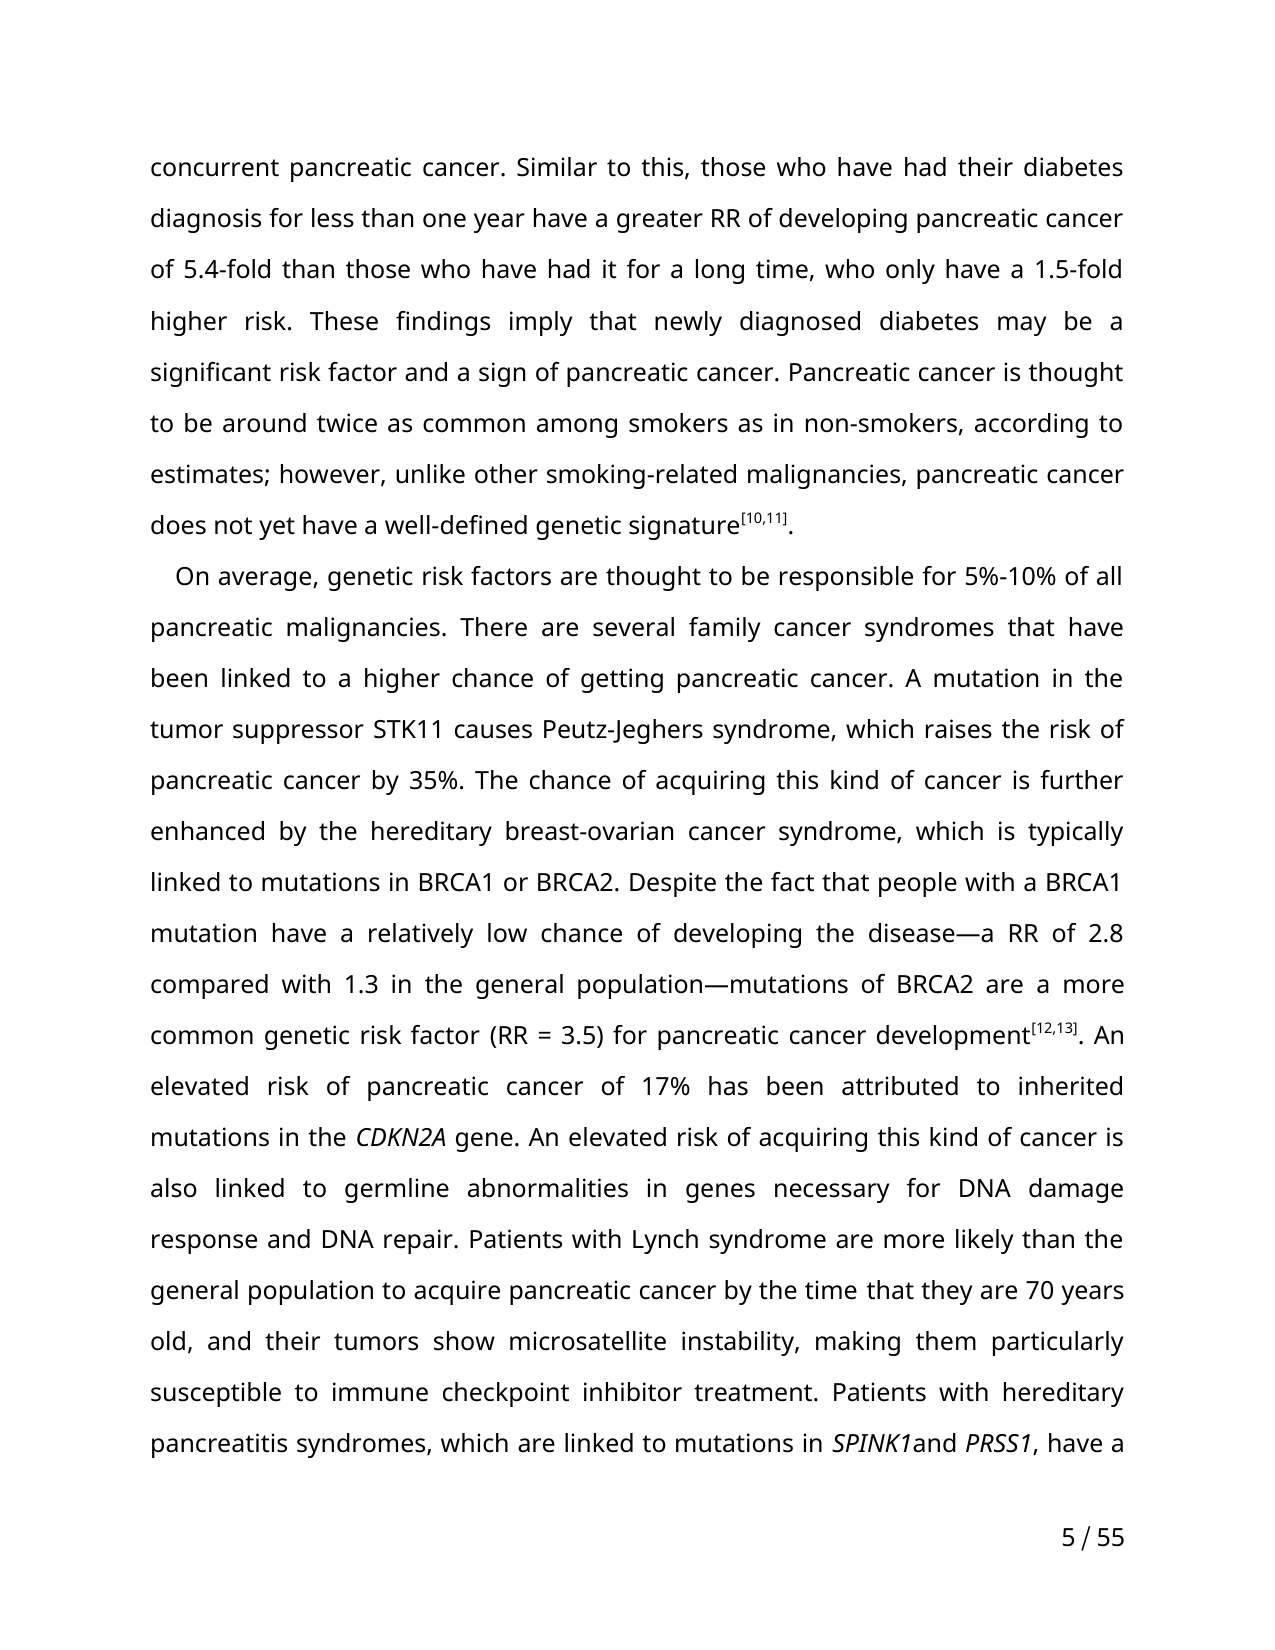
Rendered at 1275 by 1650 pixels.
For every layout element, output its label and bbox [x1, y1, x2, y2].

text [150, 150, 1125, 541]
text [150, 558, 1125, 1460]
